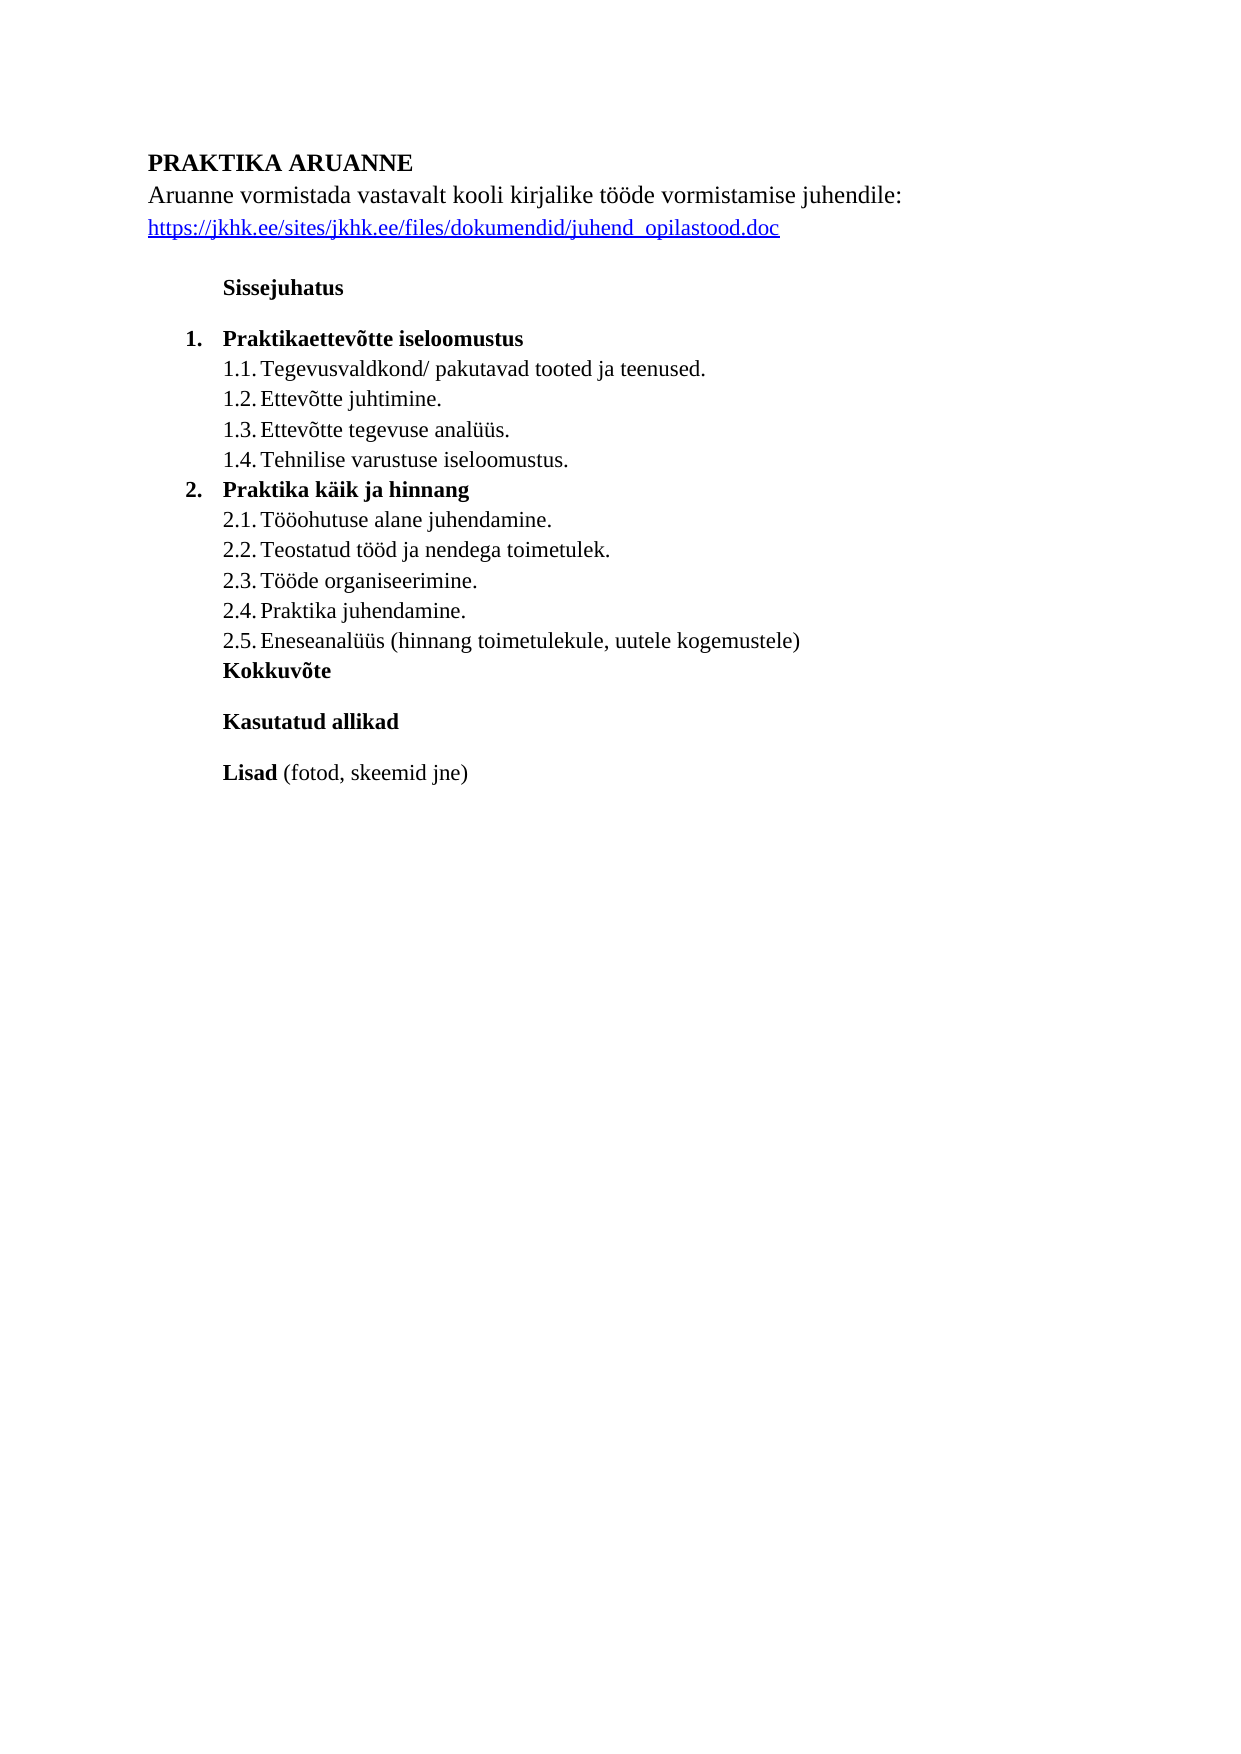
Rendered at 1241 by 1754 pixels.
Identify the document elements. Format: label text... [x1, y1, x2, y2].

text Lisad (fotod, skeemid jne) [223, 759, 1137, 786]
list Praktika juhendamine. [223, 597, 1137, 623]
list Praktikaettevõtte iseloomustus [185, 325, 1137, 351]
text https://jkhk.ee/sites/jkhk.ee/files/dokumendid/juhend_opilastood.doc [148, 214, 1137, 240]
text Kasutatud allikad [223, 708, 1137, 735]
subtitle PRAKTIKA ARUANNE [148, 148, 1137, 176]
list Ettevõtte tegevuse analüüs. [223, 416, 1137, 442]
list Eneseanalüüs (hinnang toimetulekule, uutele kogemustele) [223, 627, 1137, 653]
list Tööohutuse alane juhendamine. [223, 506, 1137, 533]
list Tehnilise varustuse iseloomustus. [223, 446, 1137, 472]
list Tööde organiseerimine. [223, 567, 1137, 593]
text Sissejuhatus [223, 274, 1137, 300]
list Ettevõtte juhtimine. [223, 385, 1137, 412]
list Praktika käik ja hinnang [185, 476, 1137, 502]
list Tegevusvaldkond/ pakutavad tooted ja teenused. [223, 355, 1137, 382]
subtitle Aruanne vormistada vastavalt kooli kirjalike tööde vormistamise juhendile: [148, 181, 1137, 209]
text Kokkuvõte [223, 657, 1137, 684]
list Teostatud tööd ja nendega toimetulek. [223, 536, 1137, 563]
